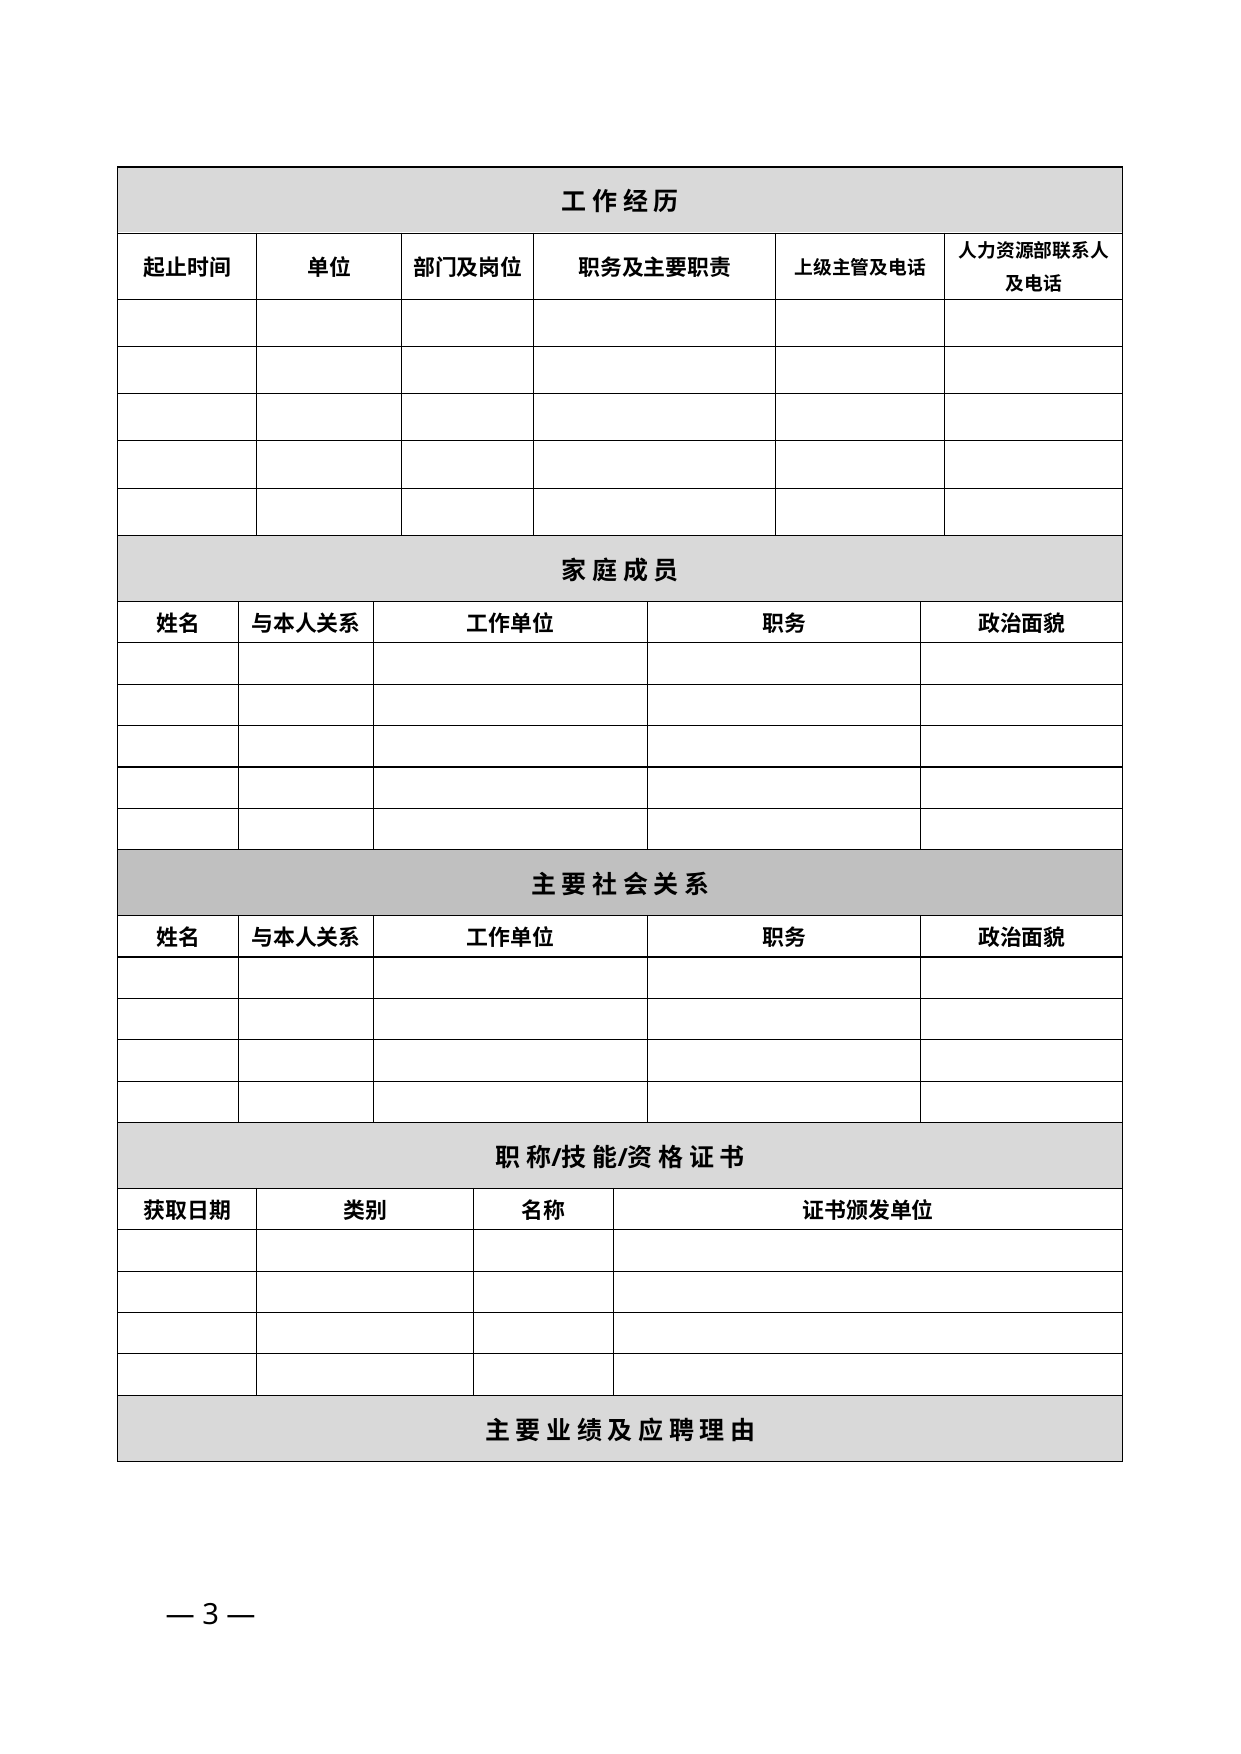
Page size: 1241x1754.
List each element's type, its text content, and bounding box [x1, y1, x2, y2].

table_cell [374, 726, 647, 766]
table_cell [257, 1272, 473, 1312]
table_cell [118, 441, 256, 488]
table_cell [648, 643, 920, 684]
table_cell [921, 999, 1122, 1039]
table_cell [945, 441, 1122, 488]
table_cell [374, 958, 647, 998]
table_cell [945, 394, 1122, 440]
table_cell [118, 347, 256, 393]
table_cell [257, 441, 401, 488]
table_cell 姓名 [118, 602, 238, 642]
table_cell [614, 1313, 1122, 1353]
table_cell [374, 685, 647, 725]
table_cell [257, 300, 401, 346]
table_cell [374, 768, 647, 808]
table_cell [118, 726, 238, 766]
table_cell [921, 958, 1122, 998]
table_cell [118, 1230, 256, 1271]
table_cell [648, 958, 920, 998]
table_cell [118, 768, 238, 808]
table_cell [402, 347, 533, 393]
table_cell [239, 1082, 373, 1122]
table_cell [402, 489, 533, 535]
table_cell [648, 999, 920, 1039]
table_cell [648, 726, 920, 766]
table_cell 单位 [257, 234, 401, 298]
table_cell 工作单位 [374, 916, 647, 956]
table_cell [534, 489, 775, 535]
table_cell [239, 643, 373, 684]
table_cell [921, 685, 1122, 725]
table_cell [239, 958, 373, 998]
table_cell [776, 394, 944, 440]
table_cell 与本人关系 [239, 602, 373, 642]
table_cell [534, 394, 775, 440]
table_cell 与本人关系 [239, 916, 373, 956]
table_cell [648, 809, 920, 849]
table_cell [118, 1082, 238, 1122]
table_cell [474, 1272, 613, 1312]
table_cell [776, 489, 944, 535]
table_cell [257, 1230, 473, 1271]
table_cell [534, 347, 775, 393]
table_cell [257, 347, 401, 393]
table_cell [921, 768, 1122, 808]
table_cell [776, 347, 944, 393]
table_cell [945, 489, 1122, 535]
table_cell [257, 1313, 473, 1353]
table_cell [239, 1040, 373, 1081]
table_cell [118, 999, 238, 1039]
table_cell 职务及主要职责 [534, 234, 775, 298]
table_cell 家 庭 成 员 [118, 536, 1122, 601]
table_cell [402, 441, 533, 488]
table_cell [648, 1040, 920, 1081]
table_cell [614, 1272, 1122, 1312]
table_cell [534, 300, 775, 346]
table_cell 类别 [257, 1189, 473, 1229]
table_cell 姓名 [118, 916, 238, 956]
table_cell [239, 685, 373, 725]
table_cell [374, 1082, 647, 1122]
table_cell [402, 300, 533, 346]
table_cell [402, 394, 533, 440]
table_cell 名称 [474, 1189, 613, 1229]
table_cell [118, 489, 256, 535]
table_cell 职 称/技 能/资 格 证 书 [118, 1123, 1122, 1188]
table_cell [921, 1082, 1122, 1122]
table_cell [374, 1040, 647, 1081]
table_cell [118, 958, 238, 998]
table_cell [945, 347, 1122, 393]
table_cell [474, 1230, 613, 1271]
table_cell [118, 1040, 238, 1081]
table_cell [648, 685, 920, 725]
table_cell [921, 809, 1122, 849]
table_cell [239, 726, 373, 766]
table_cell 起止时间 [118, 234, 256, 298]
table_cell 证书颁发单位 [614, 1189, 1122, 1229]
table_cell 部门及岗位 [402, 234, 533, 298]
table_cell [118, 643, 238, 684]
table_cell [474, 1313, 613, 1353]
table_cell [257, 394, 401, 440]
table_cell 主 要 业 绩 及 应 聘 理 由 [118, 1396, 1122, 1461]
table_cell 政治面貌 [921, 916, 1122, 956]
table_cell [239, 809, 373, 849]
table_cell [945, 300, 1122, 346]
table_cell 职务 [648, 916, 920, 956]
table_cell [474, 1354, 613, 1395]
table_cell [118, 394, 256, 440]
table_header 工 作 经 历 [118, 168, 1122, 232]
table_cell [776, 441, 944, 488]
table_cell 上级主管及电话 [776, 234, 944, 298]
table_cell [374, 643, 647, 684]
table_cell [921, 726, 1122, 766]
table_cell [239, 768, 373, 808]
table_cell [118, 685, 238, 725]
table_cell 主 要 社 会 关 系 [118, 850, 1122, 915]
table_cell [648, 768, 920, 808]
table_cell 职务 [648, 602, 920, 642]
table_cell [374, 809, 647, 849]
table_cell [257, 1354, 473, 1395]
table_cell 政治面貌 [921, 602, 1122, 642]
table_cell [118, 300, 256, 346]
table_cell [648, 1082, 920, 1122]
table_cell [614, 1354, 1122, 1395]
table_cell [239, 999, 373, 1039]
table_cell [534, 441, 775, 488]
table_cell [921, 1040, 1122, 1081]
table_cell [921, 643, 1122, 684]
table_cell [776, 300, 944, 346]
table_cell [614, 1230, 1122, 1271]
table_cell [374, 999, 647, 1039]
table_cell [118, 809, 238, 849]
table_cell [118, 1354, 256, 1395]
table_cell 工作单位 [374, 602, 647, 642]
table_cell [118, 1313, 256, 1353]
table_cell [257, 489, 401, 535]
table_cell 人力资源部联系人 及电话 [945, 234, 1122, 298]
table_cell 获取日期 [118, 1189, 256, 1229]
table_cell [118, 1272, 256, 1312]
